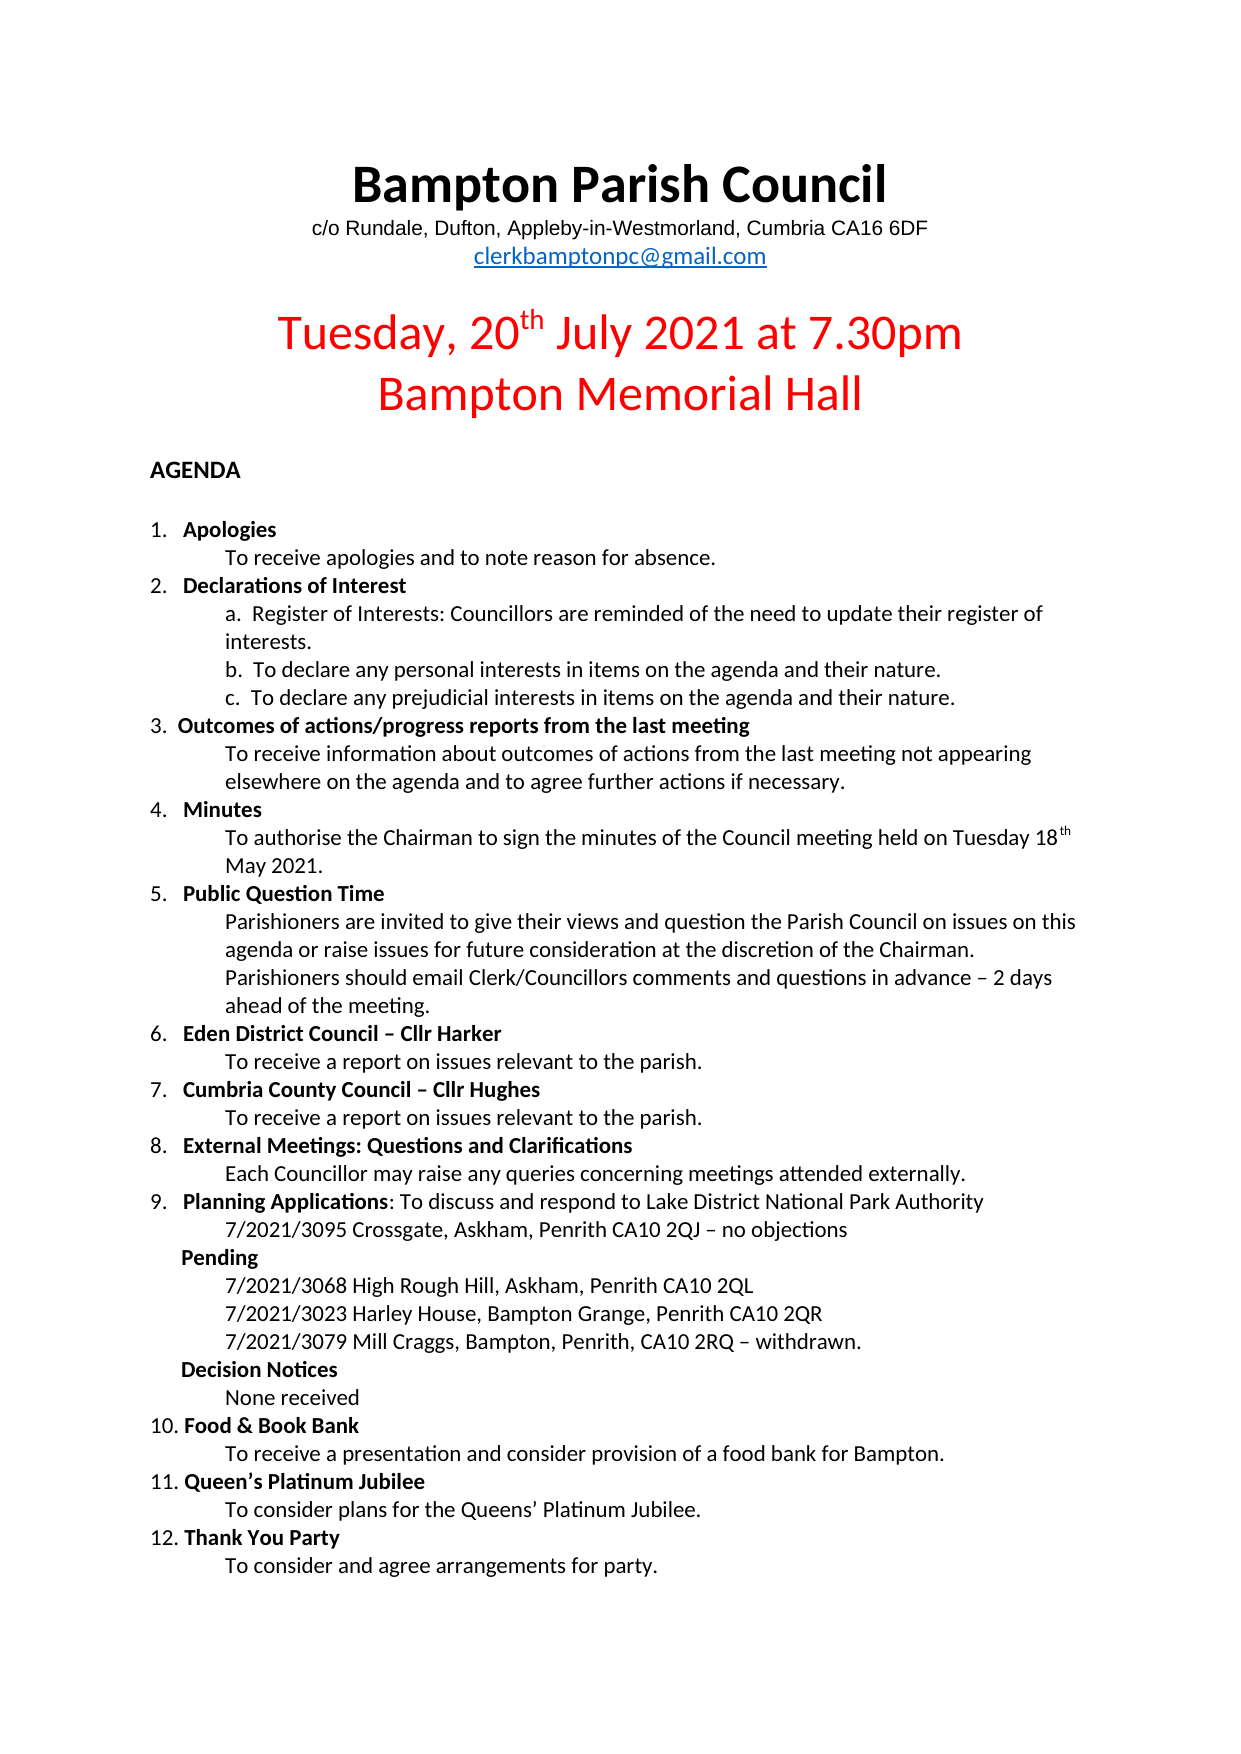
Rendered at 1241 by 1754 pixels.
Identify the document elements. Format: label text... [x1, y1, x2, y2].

text c/o Rundale, Dufton, Appleby-in-Westmorland, Cumbria CA16 6DF [150, 216, 1090, 240]
subtitle Bampton Parish Council [150, 150, 1090, 216]
text To authorise the Chairman to sign the minutes of the Council meeting held on Tuesday 18th May 2021. [150, 823, 1090, 879]
text To receive a presentation and consider provision of a food bank for Bampton. [150, 1439, 1090, 1467]
text 2. Declarations of Interest [150, 571, 1090, 599]
text c. To declare any prejudicial interests in items on the agenda and their nature. [150, 683, 1090, 711]
text To receive information about outcomes of actions from the last meeting not appearing elsewhere on the agenda and to agree further actions if necessary. [150, 739, 1090, 795]
text 8. External Meetings: Questions and Clarifications [150, 1131, 1090, 1159]
text 7/2021/3079 Mill Craggs, Bampton, Penrith, CA10 2RQ – withdrawn. [150, 1327, 1090, 1355]
subtitle clerkbamptonpc@gmail.com [150, 240, 1090, 271]
text Bampton Memorial Hall [150, 362, 1090, 423]
text 10. Food & Book Bank [150, 1411, 1090, 1439]
text Decision Notices [150, 1355, 1090, 1383]
text 12. Thank You Party [150, 1523, 1090, 1552]
text a. Register of Interests: Councillors are reminded of the need to update their register of interests. [150, 599, 1090, 655]
text 7/2021/3023 Harley House, Bampton Grange, Penrith CA10 2QR [150, 1299, 1090, 1327]
text None received [150, 1383, 1090, 1411]
text 9. Planning Applications: To discuss and respond to Lake District National Park Authority [150, 1187, 1090, 1215]
text Pending [150, 1243, 1090, 1271]
text 7. Cumbria County Council – Cllr Hughes [150, 1075, 1090, 1103]
text To receive apologies and to note reason for absence. [150, 543, 1090, 571]
text b. To declare any personal interests in items on the agenda and their nature. [225, 655, 1090, 683]
text 7/2021/3068 High Rough Hill, Askham, Penrith CA10 2QL [150, 1271, 1090, 1299]
text 3. Outcomes of actions/progress reports from the last meeting [150, 711, 1090, 739]
text To consider and agree arrangements for party. [150, 1552, 1090, 1579]
text To consider plans for the Queens’ Platinum Jubilee. [150, 1496, 1090, 1523]
text To receive a report on issues relevant to the parish. [150, 1103, 1090, 1131]
text 4. Minutes [150, 795, 1090, 823]
text 7/2021/3095 Crossgate, Askham, Penrith CA10 2QJ – no objections [150, 1215, 1090, 1243]
text Tuesday, 20th July 2021 at 7.30pm [150, 301, 1090, 362]
text To receive a report on issues relevant to the parish. [150, 1047, 1090, 1075]
text 11. Queen’s Platinum Jubilee [150, 1467, 1090, 1496]
text AGENDA [150, 454, 1090, 484]
text Each Councillor may raise any queries concerning meetings attended externally. [150, 1159, 1090, 1187]
text 6. Eden District Council – Cllr Harker [150, 1019, 1090, 1047]
text 1. Apologies [150, 515, 1090, 543]
text 5. Public Question Time [150, 879, 1090, 907]
text Parishioners are invited to give their views and question the Parish Council on issues on this agenda or raise issues for future consideration at the discretion of the Chairman. Parishioners should email Clerk/Councillors comments and questions in advance – 2 days ahead of the meeting. [150, 907, 1090, 1019]
